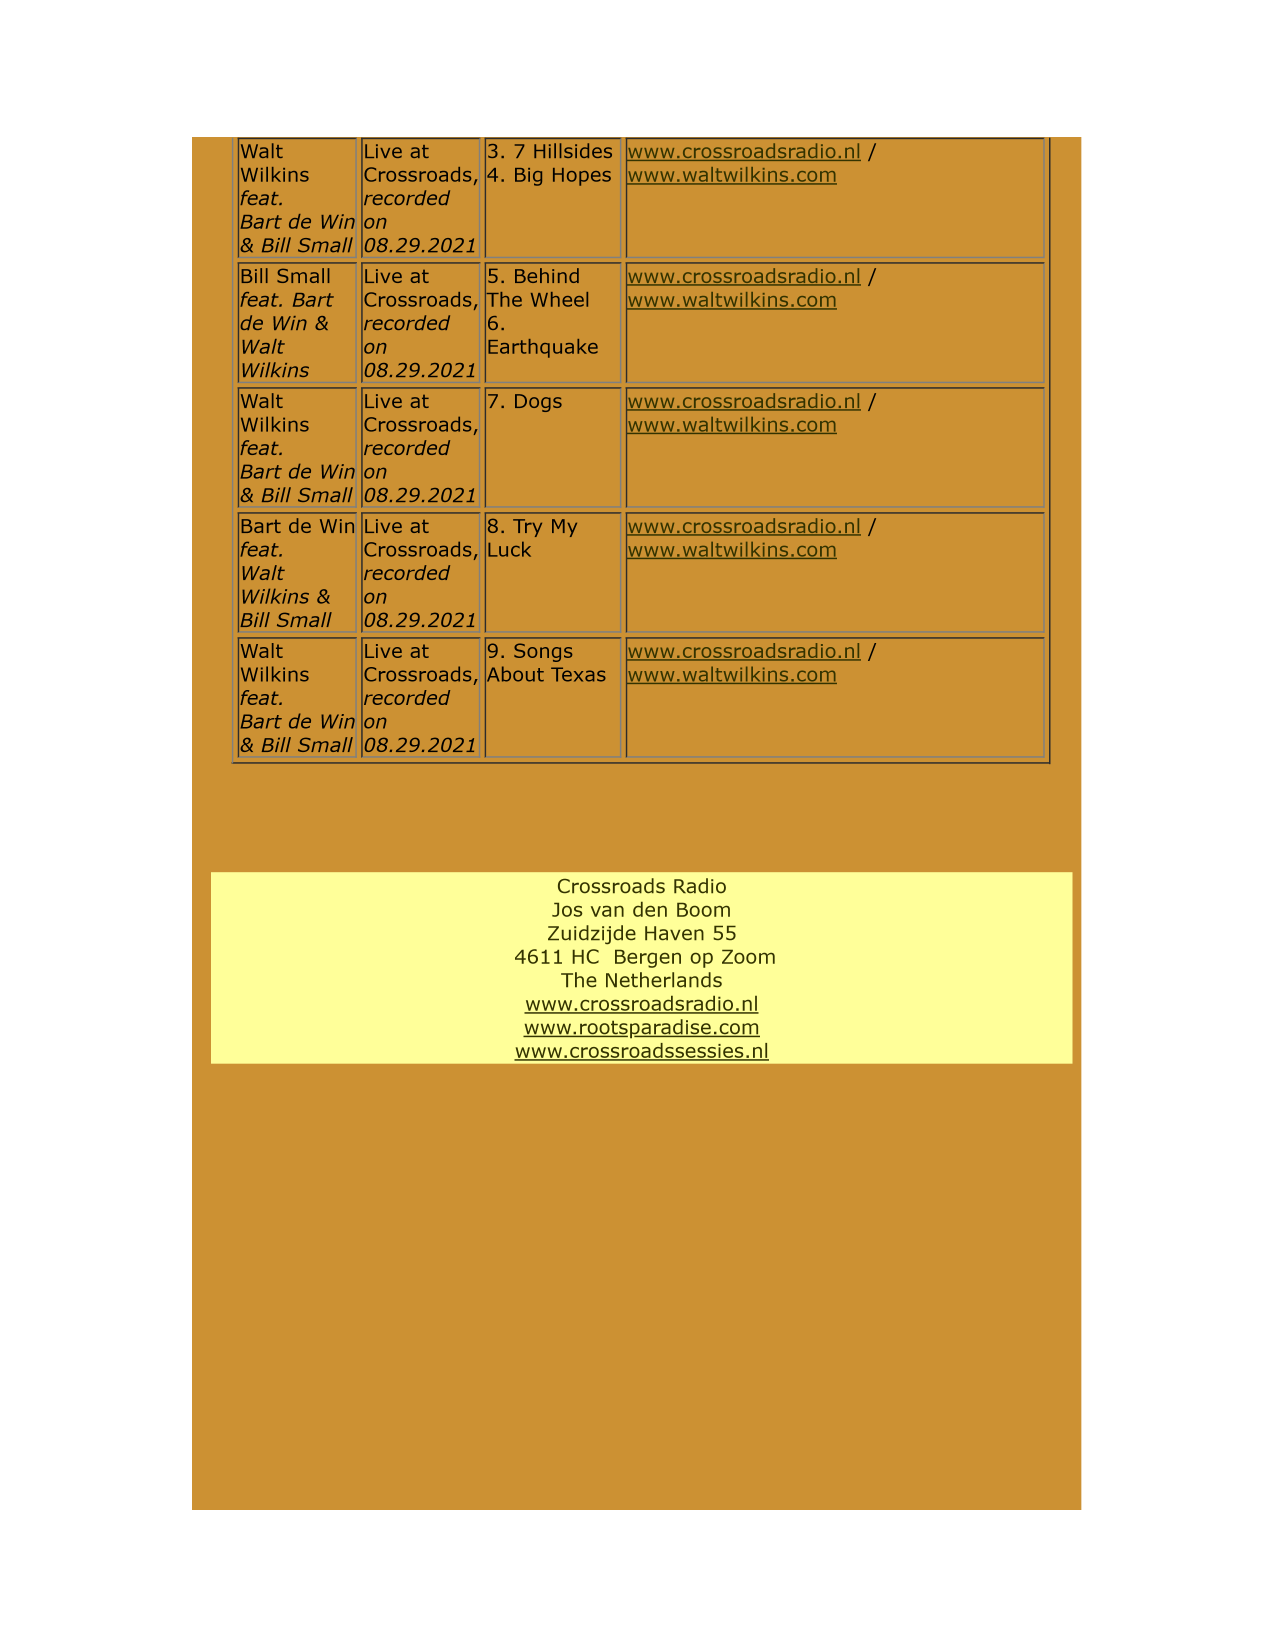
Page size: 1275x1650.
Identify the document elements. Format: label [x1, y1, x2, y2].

picture [191, 136, 1082, 1510]
